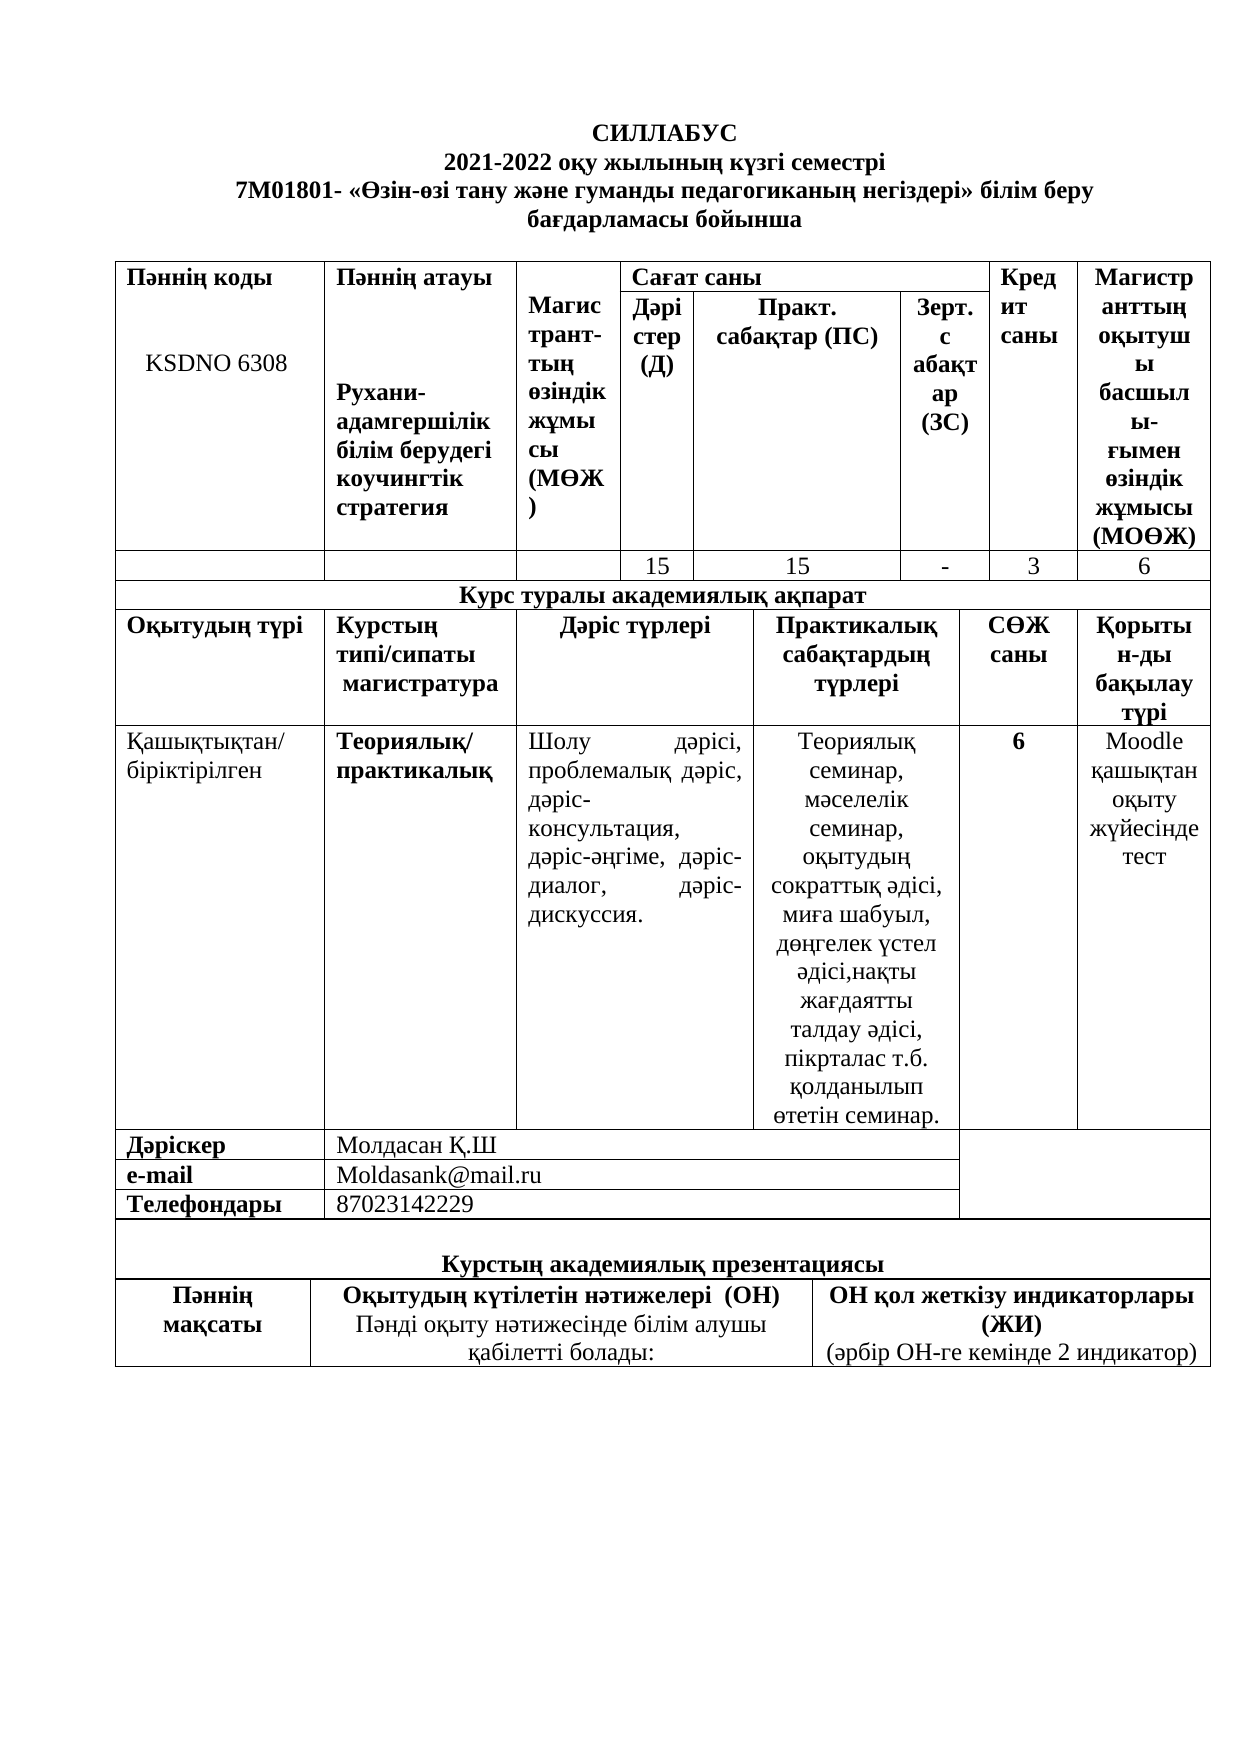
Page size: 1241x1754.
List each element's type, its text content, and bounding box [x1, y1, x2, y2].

table_header Оқытудың күтілетін нәтижелері (ОН) Пәнді оқыту нәтижесінде білім алушы қабілетті болады: [311, 1280, 812, 1366]
table_cell e-mail [116, 1160, 324, 1188]
table_cell Оқытудың түрі [116, 610, 324, 725]
table_header Пәннің коды KSDNO 6308 [116, 262, 324, 550]
table_header Курстың академиялық презентациясы [116, 1220, 1210, 1278]
table_header Пәннің мақсаты [116, 1280, 310, 1366]
table_cell Дәрістер (Д) [621, 292, 693, 550]
table_cell Телефондары [116, 1190, 324, 1218]
table_cell 6 [1078, 551, 1210, 579]
table_header Кредит саны [990, 262, 1077, 550]
table_cell Қашықтықтан/ біріктірілген [116, 726, 324, 1129]
table_header Магистрант-тың өзіндік жұмы сы (МӨЖ) [517, 262, 620, 550]
table_cell [325, 551, 516, 579]
table_cell 87023142229 [325, 1190, 959, 1218]
table_cell 15 [621, 551, 693, 579]
table_cell 15 [694, 551, 900, 579]
table_cell Шолу дәрісі, проблемалық дәріс, дәріс-консультация, дәріс-әңгіме, дәріс-диалог, дәріс-дискуссия. [517, 726, 753, 1129]
table_cell [960, 1130, 1210, 1218]
table_cell Курстың типі/сипаты магистратура [325, 610, 516, 725]
table_cell Қорытын-ды бақылау түрі [1078, 610, 1210, 725]
table_cell Курс туралы академиялық ақпарат [116, 581, 1210, 609]
table_cell 6 [960, 726, 1077, 1129]
text 2021-2022 оқу жылының күзгі семестрі [177, 147, 1152, 176]
table_cell 3 [990, 551, 1077, 579]
table_cell Теориялық семинар, мәселелік семинар, оқытудың сократтық әдісі, миға шабуыл, дөңгелек үстел әдісі,нақты жағдаятты талдау әдісі, пікрталас т.б. қолданылып өтетін семинар. [754, 726, 959, 1129]
text СИЛЛАБУС [177, 118, 1152, 147]
table_cell - [901, 551, 989, 579]
table_header Сағат саны [621, 262, 989, 291]
table_header Пәннің атауы Рухани- адамгершілік білім берудегі коучингтік стратегия [325, 262, 516, 550]
table_cell [116, 551, 324, 579]
table_cell [517, 551, 620, 579]
table_cell СӨЖ саны [960, 610, 1077, 725]
table_header ОН қол жеткізу индикаторлары (ЖИ) (әрбір ОН-ге кемінде 2 индикатор) [813, 1280, 1210, 1366]
table_cell Практ. сабақтар (ПС) [694, 292, 900, 550]
table_cell Практикалық сабақтардың түрлері [754, 610, 959, 725]
table_cell Дәріскер [116, 1130, 324, 1159]
table_cell Зерт. сабақтар (ЗС) [901, 292, 989, 550]
table_cell Moldasank@mail.ru [325, 1160, 959, 1188]
table_cell Теориялық/ практикалық [325, 726, 516, 1129]
text 7М01801- «Өзін-өзі тану және гуманды педагогиканың негіздері» білім беру бағдарламасы бойынша [177, 176, 1152, 261]
table_cell Moodle қашықтан оқыту жүйесінде тест [1078, 726, 1210, 1129]
table_cell Молдасан Қ.Ш [325, 1130, 959, 1159]
table_cell Дәріс түрлері [517, 610, 753, 725]
table_header Магистранттың оқытушы басшылы- ғымен өзіндік жұмысы (МОӨЖ) [1078, 262, 1210, 550]
